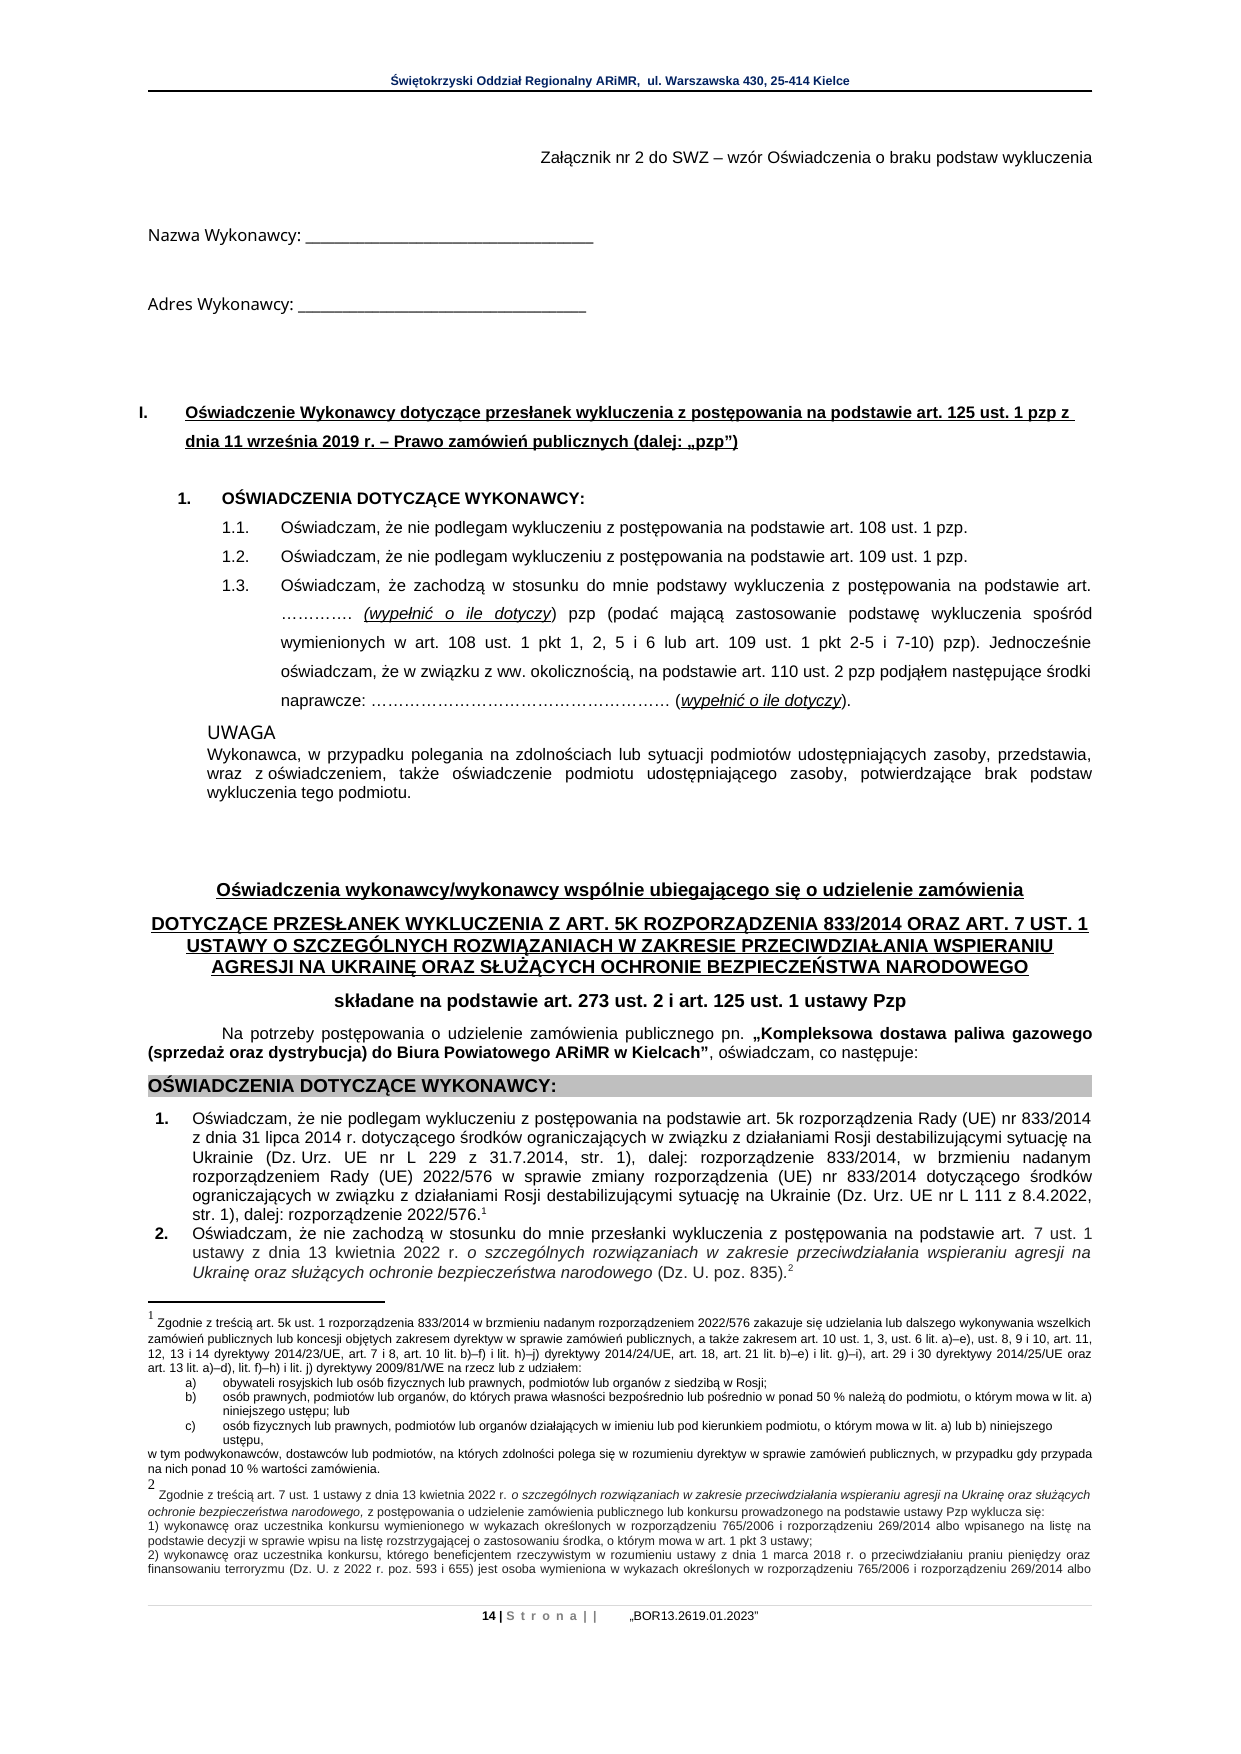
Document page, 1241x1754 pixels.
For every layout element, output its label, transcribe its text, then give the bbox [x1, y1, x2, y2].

list Oświadczenie Wykonawcy dotyczące przesłanek wykluczenia z postępowania na podstawie art. 125 ust. 1 pzp z dnia 11 września 2019 r. – Prawo zamówień publicznych (dalej: „pzp”) [148, 403, 1092, 451]
list Oświadczam, że zachodzą w stosunku do mnie podstawy wykluczenia z postępowania na podstawie art. …………. (wypełnić o ile dotyczy) pzp (podać mającą zastosowanie podstawę wykluczenia spośród wymienionych w art. 108 ust. 1 pkt 1, 2, 5 i 6 lub art. 109 ust. 1 pkt 2-5 i 7-10) pzp). Jednocześnie oświadczam, że w związku z ww. okolicznością, na podstawie art. 110 ust. 2 pzp podjąłem następujące środki naprawcze: ……………………………………………… (wypełnić o ile dotyczy). [222, 575, 1092, 709]
list Oświadczam, że nie podlegam wykluczeniu z postępowania na podstawie art. 5k rozporządzenia Rady (UE) nr 833/2014 z dnia 31 lipca 2014 r. dotyczącego środków ograniczających w związku z działaniami Rosji destabilizującymi sytuację na Ukrainie (Dz. Urz. UE nr L 229 z 31.7.2014, str. 1), dalej: rozporządzenie 833/2014, w brzmieniu nadanym rozporządzeniem Rady (UE) 2022/576 w sprawie zmiany rozporządzenia (UE) nr 833/2014 dotyczącego środków ograniczających w związku z działaniami Rosji destabilizującymi sytuację na Ukrainie (Dz. Urz. UE nr L 111 z 8.4.2022, str. 1), dalej: rozporządzenie 2022/576. [155, 1109, 1092, 1224]
text składane na podstawie art. 273 ust. 2 i art. 125 ust. 1 ustawy Pzp [148, 990, 1092, 1012]
text Wykonawca, w przypadku polegania na zdolnościach lub sytuacji podmiotów udostępniających zasoby, przedstawia, wraz z oświadczeniem, także oświadczenie podmiotu udostępniającego zasoby, potwierdzające brak podstaw wykluczenia tego podmiotu. [207, 745, 1092, 802]
list OŚWIADCZENIA DOTYCZĄCE WYKONAWCY: [177, 489, 1092, 508]
text Nazwa Wykonawcy: _______________________________________ [148, 224, 1092, 247]
text Oświadczenia wykonawcy/wykonawcy wspólnie ubiegającego się o udzielenie zamówienia [148, 879, 1092, 900]
text Załącznik nr 2 do SWZ – wzór Oświadczenia o braku podstaw wykluczenia [509, 148, 1092, 167]
text Na potrzeby postępowania o udzielenie zamówienia publicznego pn. „Kompleksowa dostawa paliwa gazowego (sprzedaż oraz dystrybucja) do Biura Powiatowego ARiMR w Kielcach”, oświadczam, co następuje: [148, 1024, 1092, 1062]
text UWAGA [207, 719, 1092, 745]
list Oświadczam, że nie podlegam wykluczeniu z postępowania na podstawie art. 108 ust. 1 pzp. [222, 518, 1092, 537]
list Oświadczam, że nie zachodzą w stosunku do mnie przesłanki wykluczenia z postępowania na podstawie art. 7 ust. 1 ustawy z dnia 13 kwietnia 2022 r. o szczególnych rozwiązaniach w zakresie przeciwdziałania wspieraniu agresji na Ukrainę oraz służących ochronie bezpieczeństwa narodowego (Dz. U. poz. 835). [154, 1224, 1092, 1282]
text Adres Wykonawcy: _______________________________________ [148, 292, 1092, 315]
list Oświadczam, że nie podlegam wykluczeniu z postępowania na podstawie art. 109 ust. 1 pzp. [222, 547, 1092, 566]
text OŚWIADCZENIA DOTYCZĄCE WYKONAWCY: [148, 1075, 1092, 1097]
text DOTYCZĄCE PRZESŁANEK WYKLUCZENIA Z ART. 5K ROZPORZĄDZENIA 833/2014 ORAZ ART. 7 UST. 1 USTAWY o szczególnych rozwiązaniach w zakresie przeciwdziałania wspieraniu agresji na Ukrainę oraz służących ochronie bezpieczeństwa narodowego [148, 913, 1092, 978]
